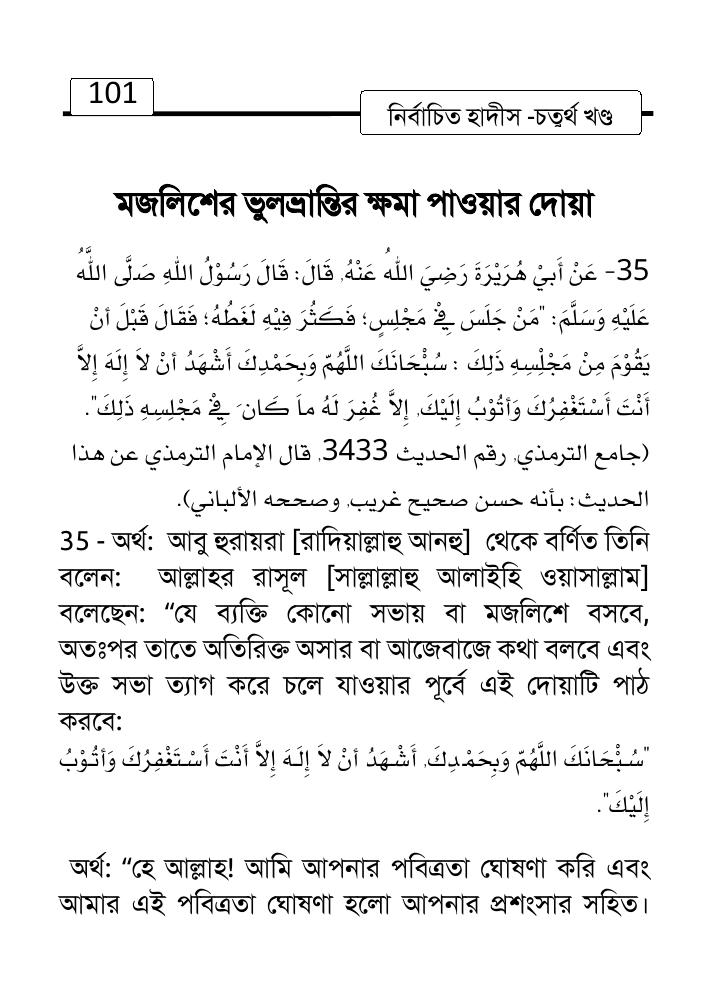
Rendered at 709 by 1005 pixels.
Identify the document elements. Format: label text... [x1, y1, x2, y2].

text (جامع الترمذي, رقم الحديث 3433, قال الإمام الترمذي عن هذا الحديث: بأنه حسن صحيح غريب, وصححه الألباني). [59, 432, 650, 522]
text 35 - অর্থ: আবু হুরায়রা [রাদিয়াল্লাহু আনহু] থেকে বর্ণিত তিনি বলেন: আল্লাহর রাসূল [সাল্লাল্লাহু আলাইহি ওয়াসাল্লাম] বলেছেন: “যে ব্যক্তি কোনো সভায় বা মজলিশে বসবে, অতঃপর তাতে অতিরিক্ত অসার বা আজেবাজে কথা বলবে এবং উক্ত সভা ত্যাগ করে চলে যাওয়ার পূর্বে এই দোয়াটি পাঠ করবে: [59, 522, 650, 738]
text 35- عَنْ أَبيْ هُرَيْرَةَ رَضِيَ اللهُ عَنْهُ, قَالَ: قَالَ رَسُوْلُ اللهِ صَلَّى اللَّهُ عَلَيْهِ وَسَلَّمَ: "مَنْ جَلَسَ فِيْ مَجْلِسٍ؛ فَكَثُرَ فِيْهِ لَغَطُهُ؛ فَقَالَ قَبْلَ أنْ يَقُوْمَ مِنْ مَجْلِْسِهِ ذَلِكَ : سُبْْحَانَكَ اللَّهُمّ وَبِحَمْدِكَ أَشْهَدُ أنْ لاَ إِلَهَ إِلاَّ أَنْتَ أَسْتَغْفِرُكَ وَأتُوْبُ إِلَيْكَ, إِلاَّ غُفِرَ لَهُ ماَ كَان َ فِيْ مَجْلِسِهِ ذَلِكَ". [59, 251, 650, 432]
text মজলিশের ভুলভ্রান্তির ক্ষমা পাওয়ার দোয়া [59, 179, 650, 224]
text "سُبْْحَانَكَ اللَّهُمّ وَبِحَمْدِكَ, أَشْهَدُ أنْ لاَ إِلَهَ إِلاَّ أَنْتَ أَسْتَغْفِرُكَ وَأتُوْبُ إِلَيْكَ". [59, 738, 650, 828]
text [59, 849, 650, 921]
